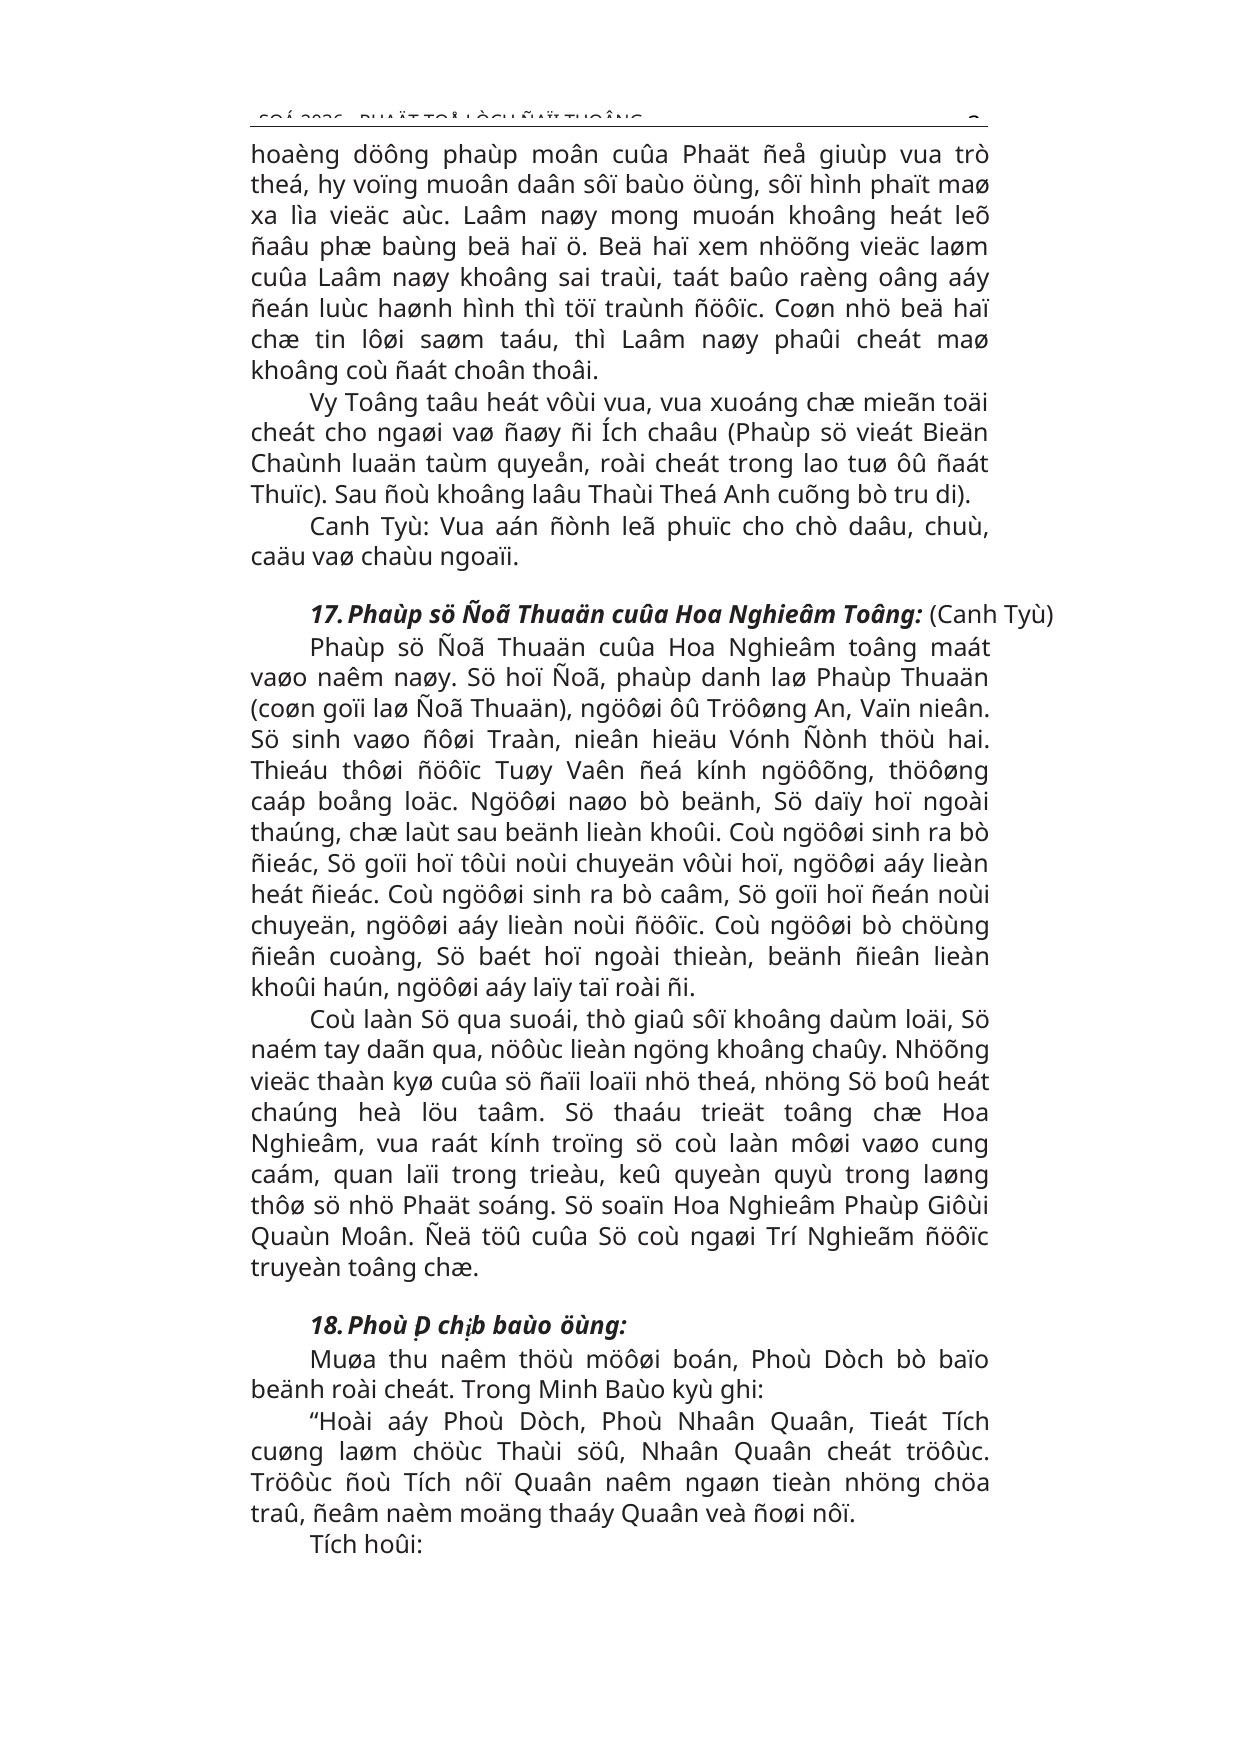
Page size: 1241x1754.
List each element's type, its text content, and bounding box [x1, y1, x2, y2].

text Muøa thu naêm thöù möôøi boán, Phoù Dòch bò baïo beänh roài cheát. Trong Minh Baùo kyù ghi: [250, 1343, 990, 1405]
subtitle Phaùp sö Ñoã Thuaän cuûa Hoa Nghieâm Toâng: (Canh Tyù) [309, 598, 1092, 630]
text “Hoài aáy Phoù Dòch, Phoù Nhaân Quaân, Tieát Tích cuøng laøm chöùc Thaùi söû, Nhaân Quaân cheát tröôùc. Tröôùc ñoù Tích nôï Quaân naêm ngaøn tieàn nhöng chöa traû, ñeâm naèm moäng thaáy Quaân veà ñoøi nôï. [250, 1406, 990, 1529]
text Vy Toâng taâu heát vôùi vua, vua xuoáng chæ mieãn toäi cheát cho ngaøi vaø ñaøy ñi Ích chaâu (Phaùp sö vieát Bieän Chaùnh luaän taùm quyeån, roài cheát trong lao tuø ôû ñaát Thuïc). Sau ñoù khoâng laâu Thaùi Theá Anh cuõng bò tru di). [250, 387, 990, 511]
subtitle Phoù D ch b baùo öùng: [309, 1309, 1092, 1341]
text Phaùp sö Ñoã Thuaän cuûa Hoa Nghieâm toâng maát vaøo naêm naøy. Sö hoï Ñoã, phaùp danh laø Phaùp Thuaän (coøn goïi laø Ñoã Thuaän), ngöôøi ôû Tröôøng An, Vaïn nieân. Sö sinh vaøo ñôøi Traàn, nieân hieäu Vónh Ñònh thöù hai. Thieáu thôøi ñöôïc Tuøy Vaên ñeá kính ngöôõng, thöôøng caáp boång loäc. Ngöôøi naøo bò beänh, Sö daïy hoï ngoài thaúng, chæ laùt sau beänh lieàn khoûi. Coù ngöôøi sinh ra bò ñieác, Sö goïi hoï tôùi noùi chuyeän vôùi hoï, ngöôøi aáy lieàn heát ñieác. Coù ngöôøi sinh ra bò caâm, Sö goïi hoï ñeán noùi chuyeän, ngöôøi aáy lieàn noùi ñöôïc. Coù ngöôøi bò chöùng ñieân cuoàng, Sö baét hoï ngoài thieàn, beänh ñieân lieàn khoûi haún, ngöôøi aáy laïy taï roài ñi. [250, 632, 990, 1004]
text Canh Tyù: Vua aán ñònh leã phuïc cho chò daâu, chuù, caäu vaø chaùu ngoaïi. [250, 511, 990, 573]
text Coù laàn Sö qua suoái, thò giaû sôï khoâng daùm loäi, Sö naém tay daãn qua, nöôùc lieàn ngöng khoâng chaûy. Nhöõng vieäc thaàn kyø cuûa sö ñaïi loaïi nhö theá, nhöng Sö boû heát chaúng heà löu taâm. Sö thaáu trieät toâng chæ Hoa Nghieâm, vua raát kính troïng sö coù laàn môøi vaøo cung caám, quan laïi trong trieàu, keû quyeàn quyù trong laøng thôø sö nhö Phaät soáng. Sö soaïn Hoa Nghieâm Phaùp Giôùi Quaùn Moân. Ñeä töû cuûa Sö coù ngaøi Trí Nghieãm ñöôïc truyeàn toâng chæ. [250, 1004, 990, 1283]
text hoaèng döông phaùp moân cuûa Phaät ñeå giuùp vua trò theá, hy voïng muoân daân sôï baùo öùng, sôï hình phaït maø xa lìa vieäc aùc. Laâm naøy mong muoán khoâng heát leõ ñaâu phæ baùng beä haï ö. Beä haï xem nhöõng vieäc laøm cuûa Laâm naøy khoâng sai traùi, taát baûo raèng oâng aáy ñeán luùc haønh hình thì töï traùnh ñöôïc. Coøn nhö beä haï chæ tin lôøi saøm taáu, thì Laâm naøy phaûi cheát maø khoâng coù ñaát choân thoâi. [250, 138, 990, 387]
text Tích hoûi: [309, 1529, 1092, 1560]
